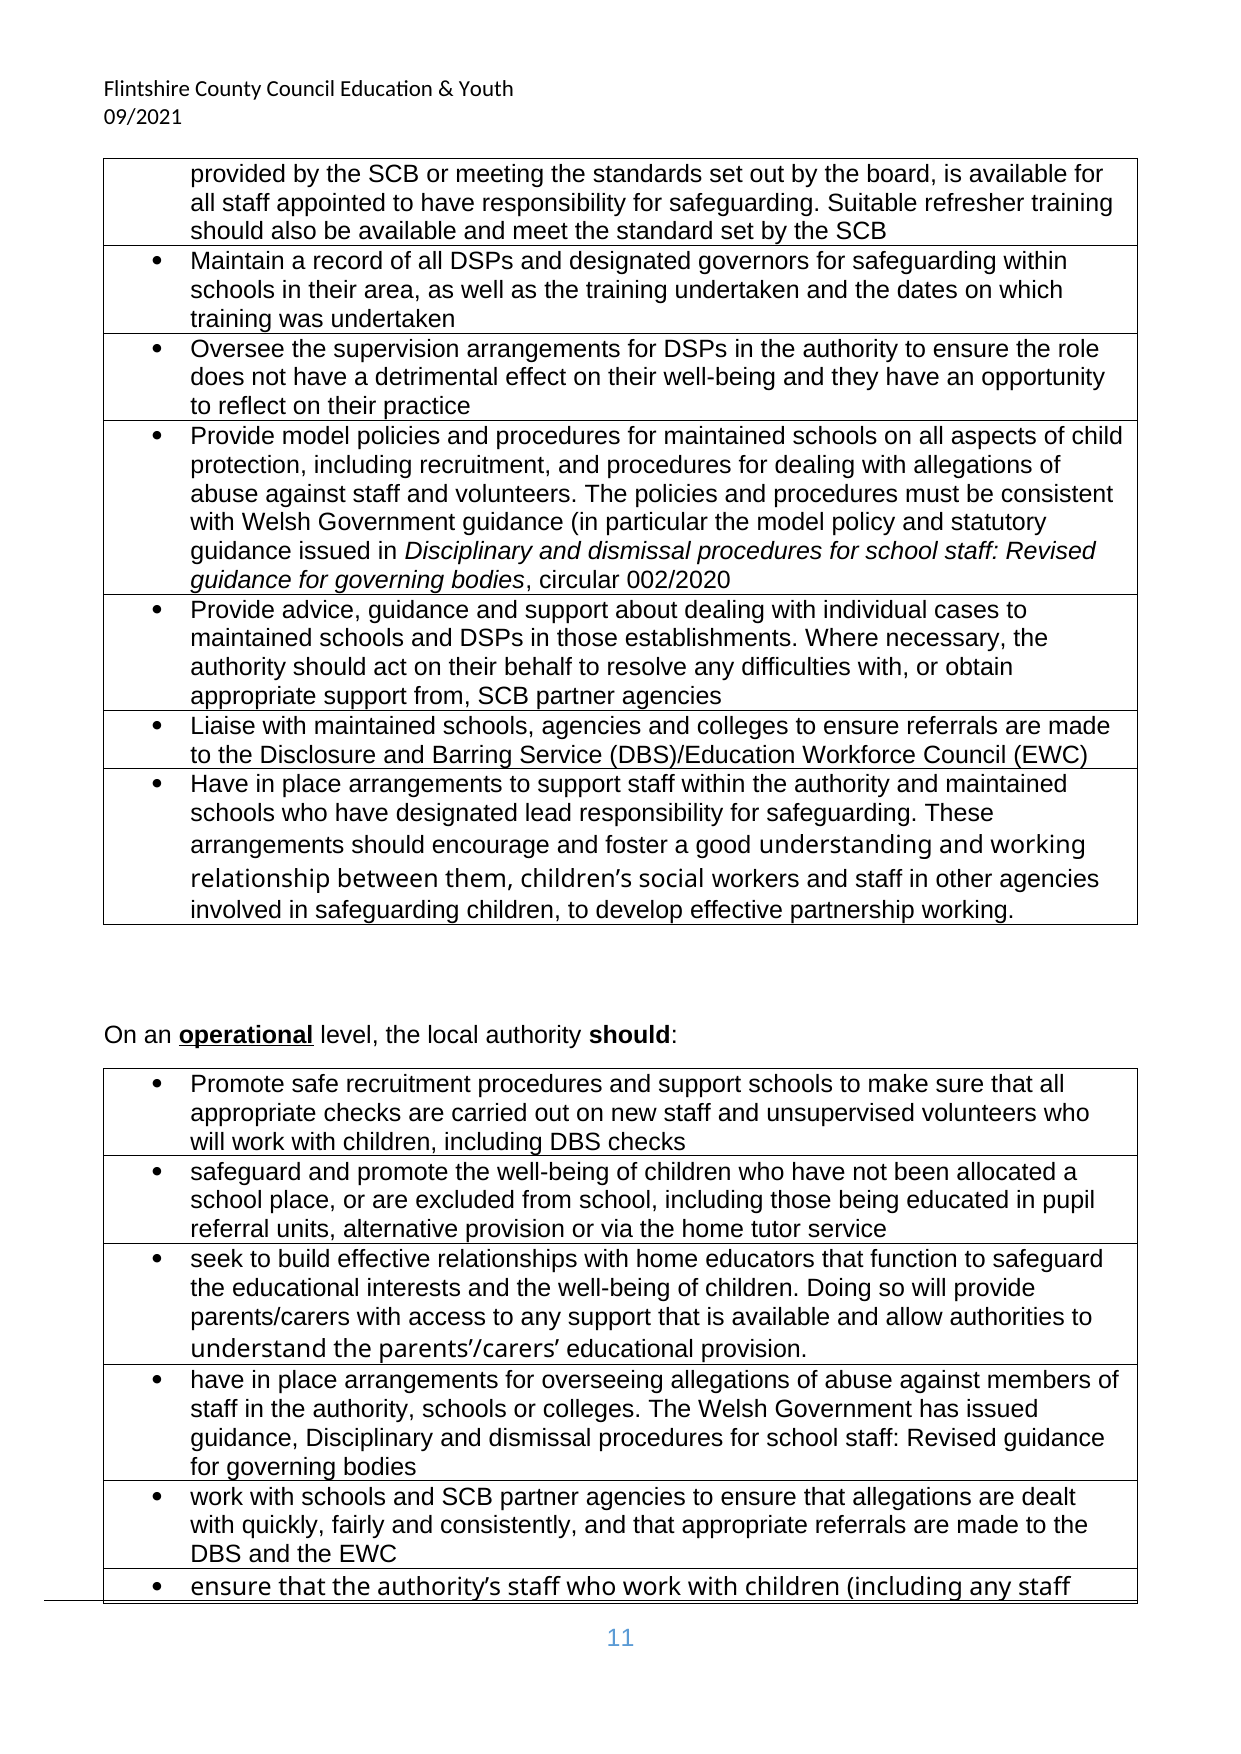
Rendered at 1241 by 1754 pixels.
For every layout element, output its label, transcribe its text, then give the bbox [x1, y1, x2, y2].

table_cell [104, 159, 1137, 245]
table_cell Maintain a record of all DSPs and designated governors for safeguarding within schools in their area, as well as the training undertaken and the dates on which training was undertaken [104, 246, 1137, 332]
table_cell Provide advice, guidance and support about dealing with individual cases to maintained schools and DSPs in those establishments. Where necessary, the authority should act on their behalf to resolve any difficulties with, or obtain appropriate support from, SCB partner agencies [104, 595, 1137, 710]
table_cell seek to build effective relationships with home educators that function to safeguard the educational interests and the well-being of children. Doing so will provide parents/carers with access to any support that is available and allow authorities to understand the parents’/carers’ educational provision. [104, 1244, 1137, 1364]
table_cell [104, 1569, 1137, 1603]
text On an operational level, the local authority should: [103, 1020, 1137, 1049]
table_header Promote safe recruitment procedures and support schools to make sure that all appropriate checks are carried out on new staff and unsupervised volunteers who will work with children, including DBS checks [104, 1069, 1137, 1155]
table_cell safeguard and promote the well-being of children who have not been allocated a school place, or are excluded from school, including those being educated in pupil referral units, alternative provision or via the home tutor service [104, 1156, 1137, 1243]
table_cell Liaise with maintained schools, agencies and colleges to ensure referrals are made to the Disclosure and Barring Service (DBS)/Education Workforce Council (EWC) [104, 711, 1137, 768]
table_cell have in place arrangements for overseeing allegations of abuse against members of staff in the authority, schools or colleges. The Welsh Government has issued guidance, Disciplinary and dismissal procedures for school staff: Revised guidance for governing bodies [104, 1365, 1137, 1480]
table_cell Oversee the supervision arrangements for DSPs in the authority to ensure the role does not have a detrimental effect on their well-being and they have an opportunity to reflect on their practice [104, 334, 1137, 420]
table_cell Have in place arrangements to support staff within the authority and maintained schools who have designated lead responsibility for safeguarding. These arrangements should encourage and foster a good understanding and working relationship between them, children’s social workers and staff in other agencies involved in safeguarding children, to develop effective partnership working. [104, 769, 1137, 924]
table_cell Provide model policies and procedures for maintained schools on all aspects of child protection, including recruitment, and procedures for dealing with allegations of abuse against staff and volunteers. The policies and procedures must be consistent with Welsh Government guidance (in particular the model policy and statutory guidance issued in Disciplinary and dismissal procedures for school staff: Revised guidance for governing bodies, circular 002/2020 [104, 421, 1137, 593]
table_cell work with schools and SCB partner agencies to ensure that allegations are dealt with quickly, fairly and consistently, and that appropriate referrals are made to the DBS and the EWC [104, 1481, 1137, 1568]
